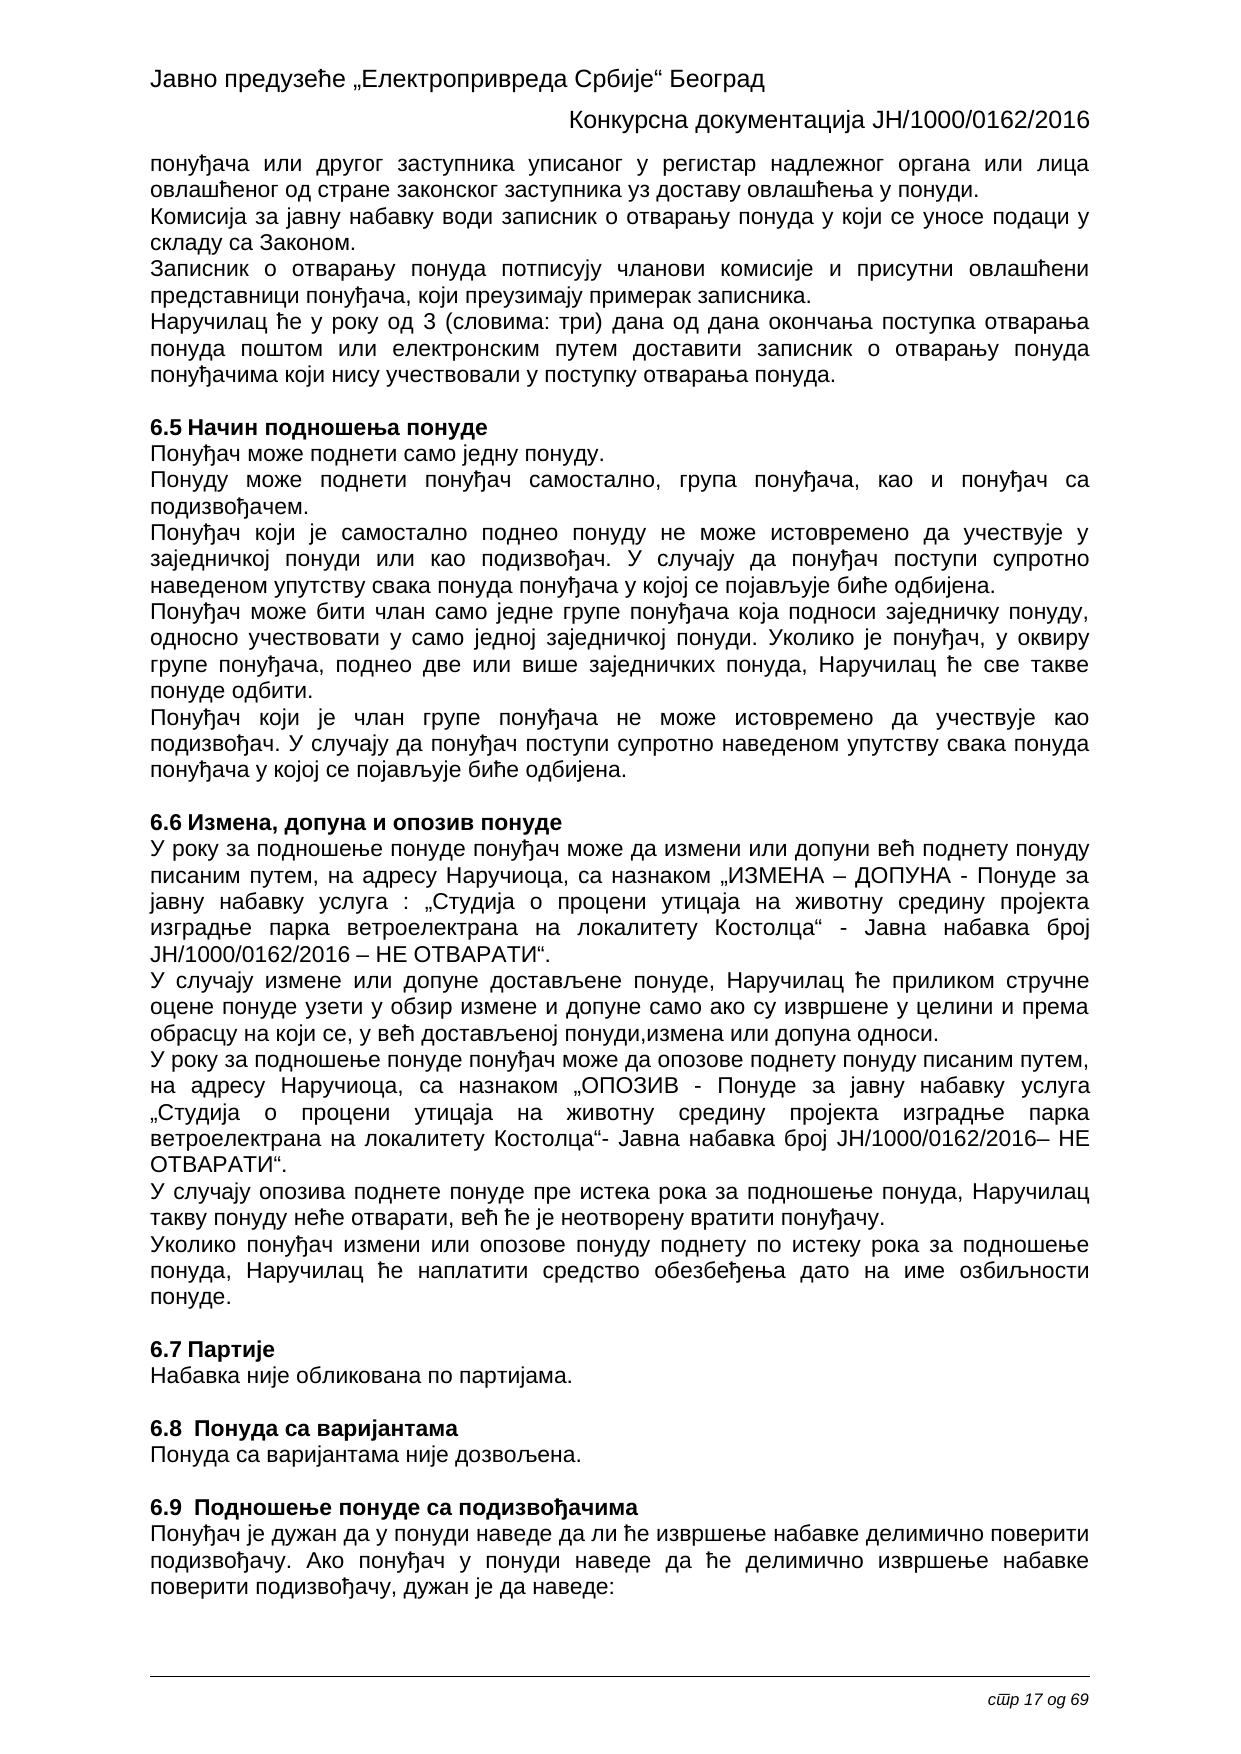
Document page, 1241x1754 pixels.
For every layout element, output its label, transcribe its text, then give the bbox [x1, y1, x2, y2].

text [150, 150, 1090, 203]
list Партије [150, 1336, 1090, 1362]
text Понуђач је дужан да у понуди наведе да ли ће извршење набавке делимично поверити подизвођачу. Ако понуђач у понуди наведе да ће делимично извршење набавке поверити подизвођачу, дужан је да наведе: [150, 1520, 1090, 1599]
text Понуђач може поднети само једну понуду. [150, 440, 1090, 466]
list Начин подношења понуде [150, 413, 1090, 440]
text Уколико понуђач измени или опозове понуду поднету по истеку рока за подношење понуда, Наручилац ће наплатити средство обезбеђења дато на име озбиљности понуде. [150, 1231, 1090, 1309]
text У року за подношење понуде понуђач може да опозове поднету понуду писаним путем, на адресу Наручиоца, са назнаком „ОПОЗИВ - Понуде за јавну набавку услуга „Студија о процени утицаја на животну средину пројекта изградње парка ветроелектрана на локалитету Костолца“- Јавна набавка број ЈН/1000/0162/2016– НЕ ОТВАРАТИ“. [150, 1046, 1090, 1178]
text Комисија за јавну набавку води записник о отварању понуда у који се уносе подаци у складу са Законом. [150, 203, 1090, 255]
text У случају опозива поднете понуде пре истека рока за подношење понуда, Наручилац такву понуду неће отварати, већ ће је неотворену вратити понуђачу. [150, 1178, 1090, 1231]
text Записник о отварању понуда потписују чланови комисије и присутни овлашћени представници понуђача, који преузимају примерак записника. [150, 255, 1090, 308]
text Понуђач који је самостално поднео понуду не може истовремено да учествује у заједничкој понуди или као подизвођач. У случају да понуђач поступи супротно наведеном упутству свака понуда понуђача у којој се појављује биће одбијена. [150, 519, 1090, 598]
list Подношење понуде са подизвођачима [150, 1494, 1090, 1520]
text Набавка није обликована по партијама. [150, 1362, 1090, 1389]
text У року за подношење понуде понуђач може да измени или допуни већ поднету понуду писаним путем, на адресу Наручиоца, са назнаком „ИЗМЕНА – ДОПУНА - Понуде за јавну набавку услуга : „Студија о процени утицаја на животну средину пројекта изградње парка ветроелектрана на локалитету Костолца“ - Јавна набавка број ЈН/1000/0162/2016 – НЕ ОТВАРАТИ“. [150, 835, 1090, 967]
text У случају измене или допуне достављене понуде, Наручилац ће приликом стручне оцене понуде узети у обзир измене и допуне само ако су извршене у целини и према обрасцу на који се, у већ достављеној понуди,измена или допуна односи. [150, 967, 1090, 1046]
text Понуда са варијантама није дозвољена. [150, 1441, 1090, 1468]
text Понуду може поднети понуђач самостално, група понуђача, као и понуђач са подизвођачем. [150, 466, 1090, 519]
list Измена, допуна и опозив понуде [150, 809, 1090, 835]
text Понуђач који је члан групе понуђача не може истовремено да учествује као подизвођач. У случају да понуђач поступи супротно наведеном упутству свака понуда понуђача у којој се појављује биће одбијена. [150, 703, 1090, 782]
text Наручилац ће у року од 3 (словима: три) дана од дана окончања поступка отварања понуда поштом или електронским путем доставити записник о отварању понуда понуђачима који нису учествовали у поступку отварања понуда. [150, 308, 1090, 387]
text Понуђач може бити члан само једне групе понуђача која подноси заједничку понуду, односно учествовати у само једној заједничкој понуди. Уколико је понуђач, у оквиру групе понуђача, поднео две или више заједничких понуда, Наручилац ће све такве понуде одбити. [150, 598, 1090, 703]
list Понуда са варијантама [150, 1415, 1090, 1441]
